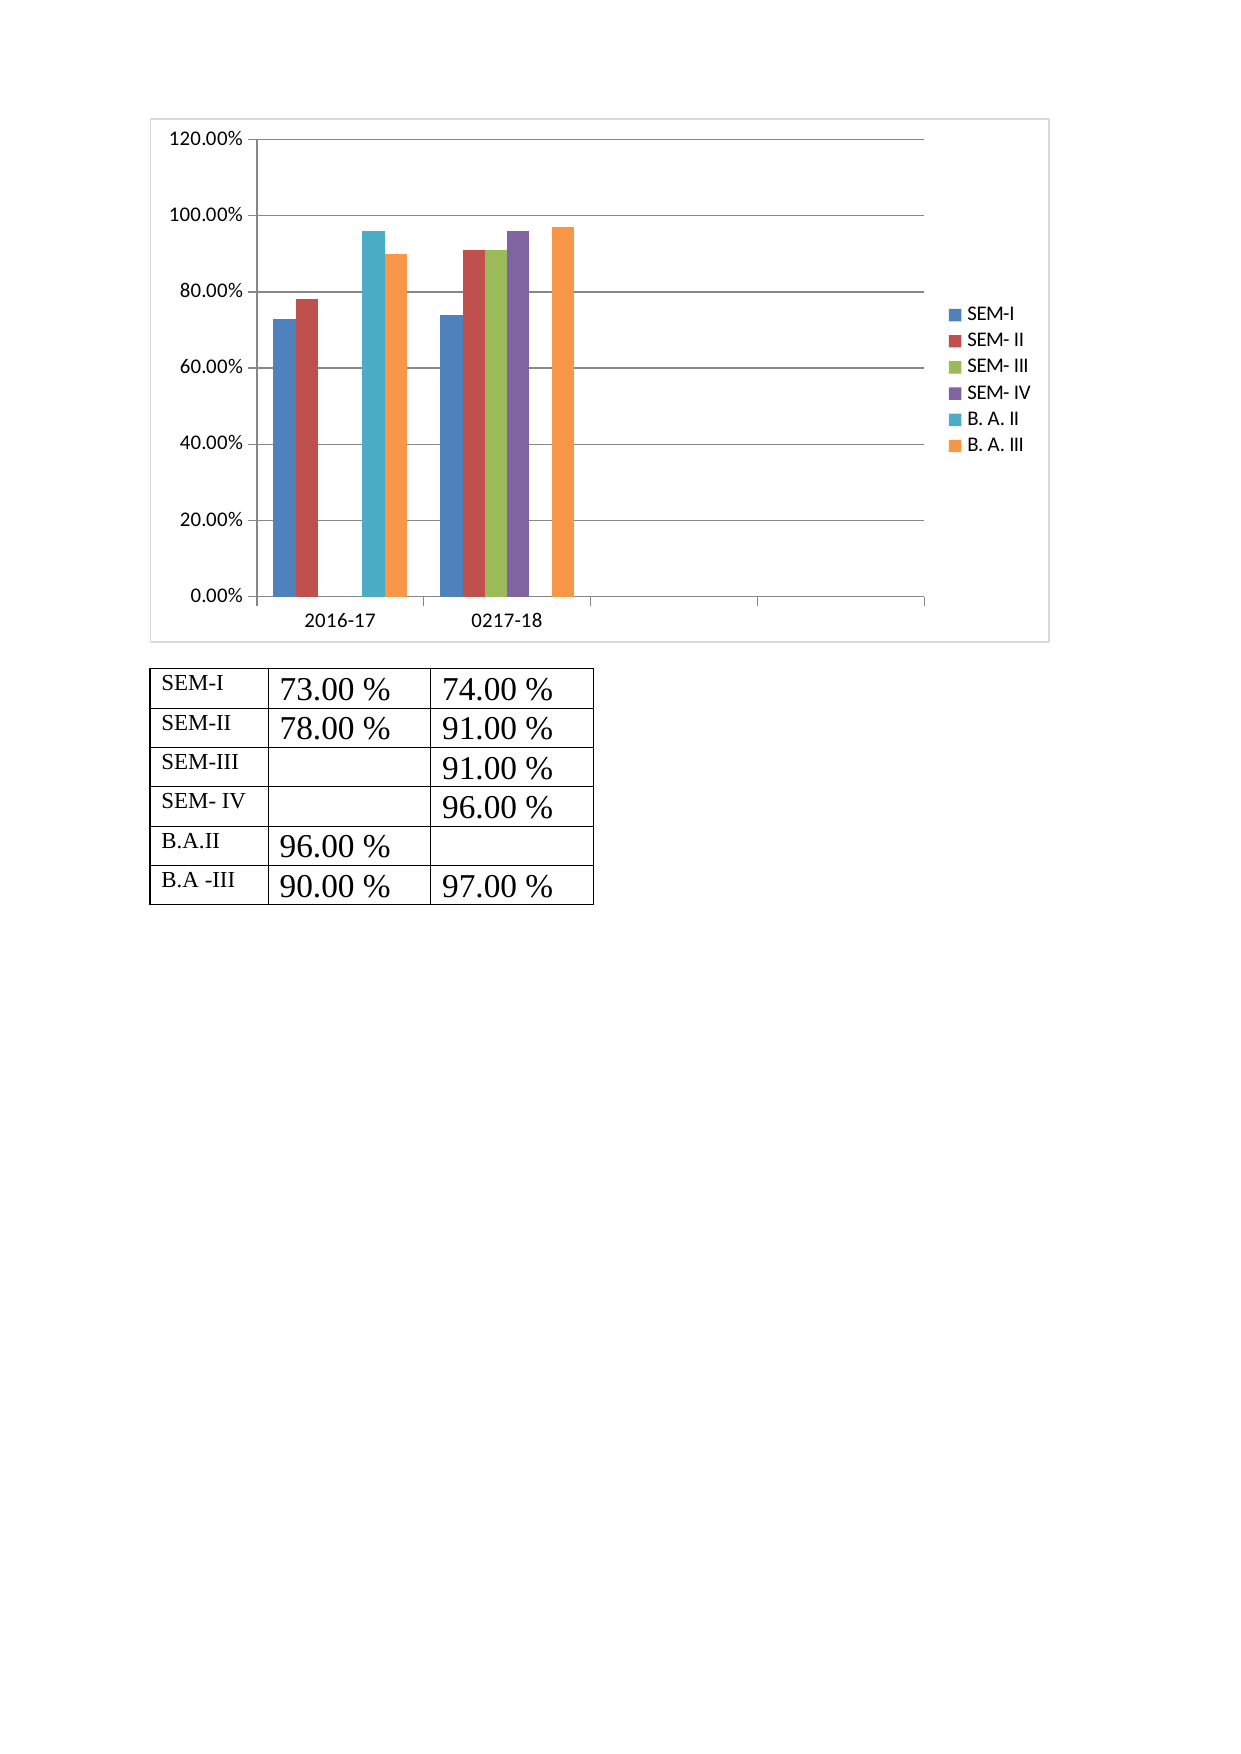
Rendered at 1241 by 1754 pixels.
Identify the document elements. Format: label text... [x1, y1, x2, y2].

table_cell 91.00 % [431, 709, 593, 747]
table_cell 96.00 % [269, 827, 430, 865]
table_cell SEM-II [151, 709, 268, 747]
table_header 73.00 % [269, 669, 430, 707]
table_cell 91.00 % [431, 748, 593, 786]
table_cell 97.00 % [431, 866, 593, 904]
table_cell SEM- IV [151, 787, 268, 826]
table_header 74.00 % [431, 669, 593, 707]
table_cell 90.00 % [269, 866, 430, 904]
table_cell [269, 787, 430, 826]
table_cell 78.00 % [269, 709, 430, 747]
table_header SEM-I [151, 669, 268, 707]
table_cell [431, 827, 593, 865]
table_cell B.A -III [151, 866, 268, 904]
table_cell [269, 748, 430, 786]
table_cell B.A.II [151, 827, 268, 865]
table_cell SEM-III [151, 748, 268, 786]
table_cell 96.00 % [431, 787, 593, 826]
